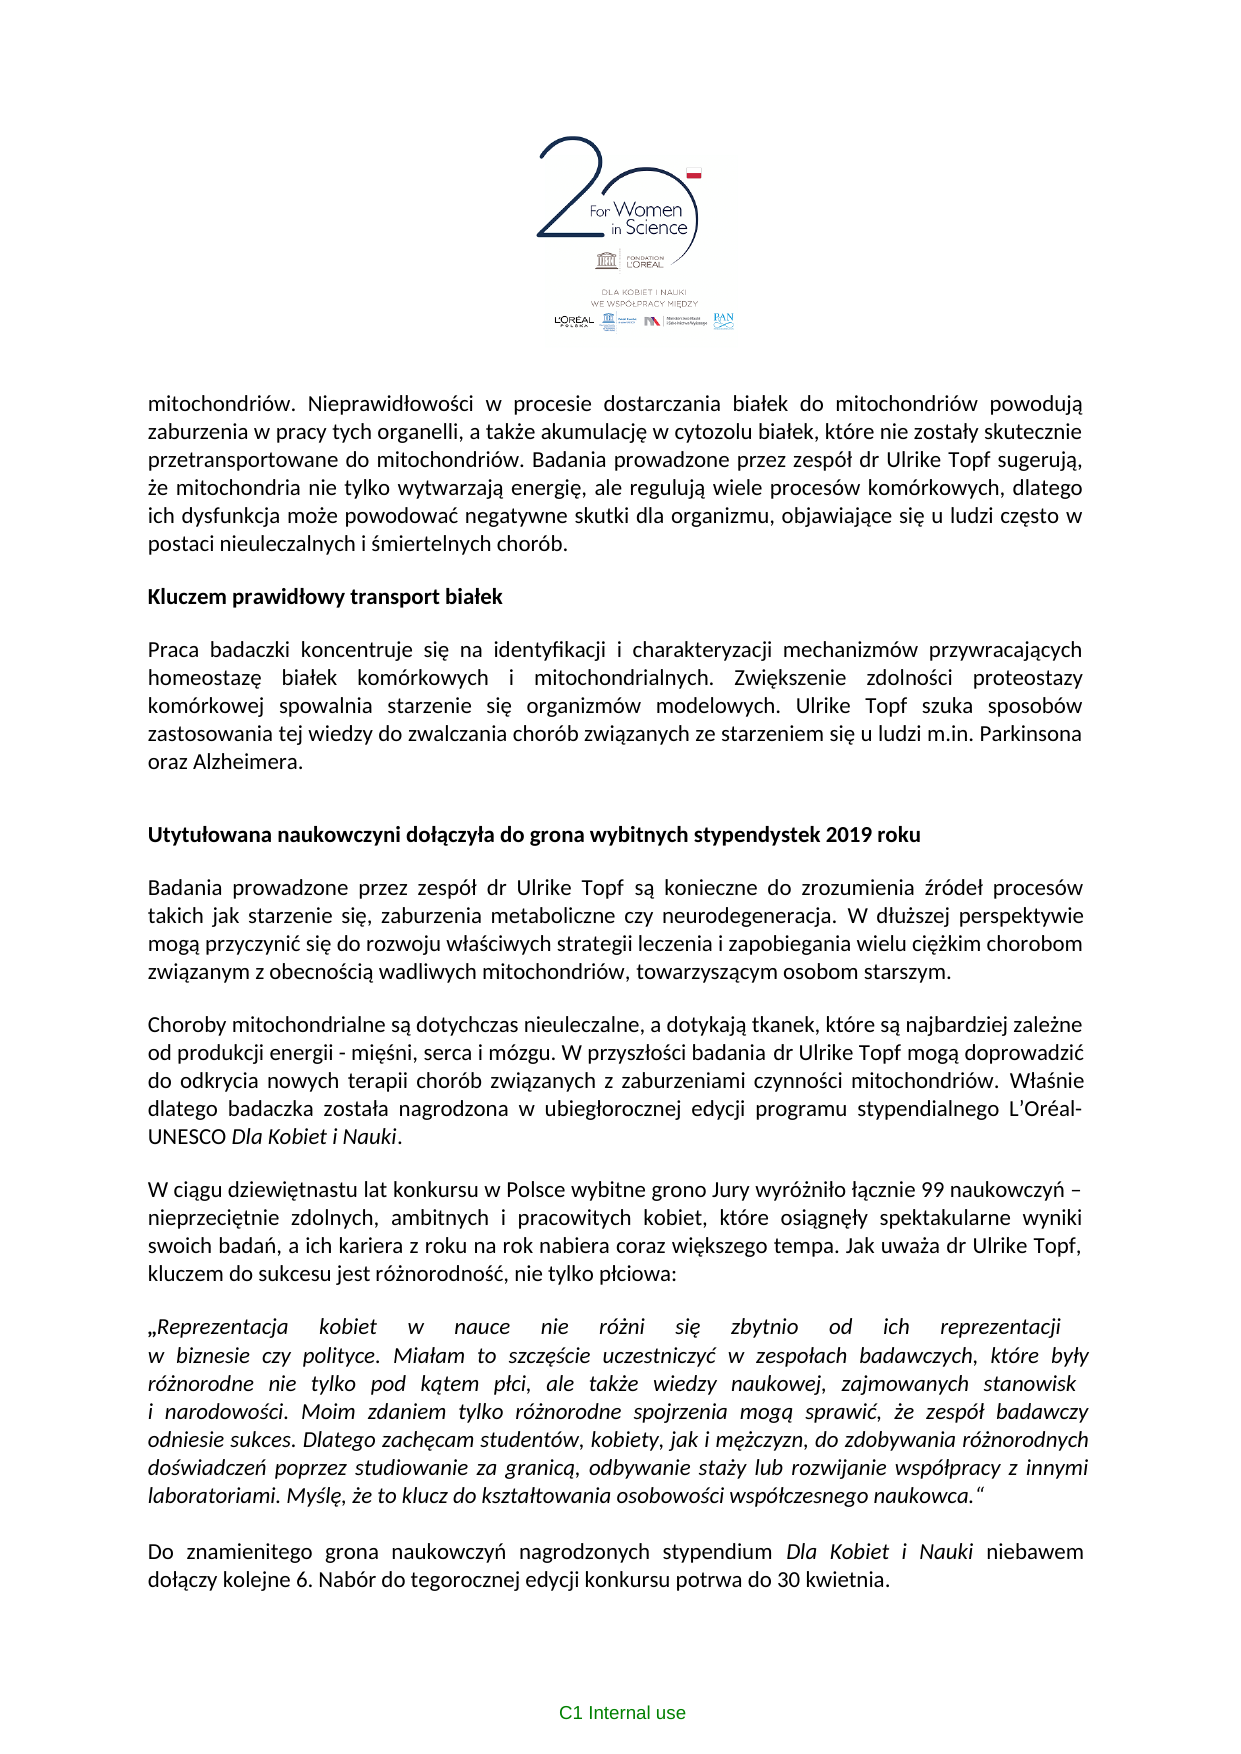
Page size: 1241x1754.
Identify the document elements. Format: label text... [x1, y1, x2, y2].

text Badania prowadzone przez zespół dr Ulrike Topf są konieczne do zrozumienia źródeł procesów takich jak starzenie się, zaburzenia metaboliczne czy neurodegeneracja. W dłuższej perspektywie mogą przyczynić się do rozwoju właściwych strategii leczenia i zapobiegania wielu ciężkim chorobom związanym z obecnością wadliwych mitochondriów, towarzyszącym osobom starszym. [148, 873, 1084, 985]
text Utytułowana naukowczyni dołączyła do grona wybitnych stypendystek 2019 roku [148, 820, 1084, 848]
text W ciągu dziewiętnastu lat konkursu w Polsce wybitne grono Jury wyróżniło łącznie 99 naukowczyń – nieprzeciętnie zdolnych, ambitnych i pracowitych kobiet, które osiągnęły spektakularne wyniki swoich badań, a ich kariera z roku na rok nabiera coraz większego tempa. Jak uważa dr Ulrike Topf, kluczem do sukcesu jest różnorodność, nie tylko płciowa: [148, 1175, 1084, 1287]
text „Reprezentacja kobiet w nauce nie różni się zbytnio od ich reprezentacji w biznesie czy polityce. Miałam to szczęście uczestniczyć w zespołach badawczych, które były różnorodne nie tylko pod kątem płci, ale także wiedzy naukowej, zajmowanych stanowisk i narodowości. Moim zdaniem tylko różnorodne spojrzenia mogą sprawić, że zespół badawczy odniesie sukces. Dlatego zachęcam studentów, kobiety, jak i mężczyzn, do zdobywania różnorodnych doświadczeń poprzez studiowanie za granicą, odbywanie staży lub rozwijanie współpracy z innymi laboratoriami. Myślę, że to klucz do kształtowania osobowości współczesnego naukowca.“ [148, 1312, 1093, 1509]
text Choroby mitochondrialne są dotychczas nieuleczalne, a dotykają tkanek, które są najbardziej zależne od produkcji energii - mięśni, serca i mózgu. W przyszłości badania dr Ulrike Topf mogą doprowadzić do odkrycia nowych terapii chorób związanych z zaburzeniami czynności mitochondriów. Właśnie dlatego badaczka została nagrodzona w ubiegłorocznej edycji programu stypendialnego L’Oréal-UNESCO Dla Kobiet i Nauki. [148, 1010, 1084, 1150]
text Praca badaczki koncentruje się na identyfikacji i charakteryzacji mechanizmów przywracających homeostazę białek komórkowych i mitochondrialnych. Zwiększenie zdolności proteostazy komórkowej spowalnia starzenie się organizmów modelowych. Ulrike Topf szuka sposobów zastosowania tej wiedzy do zwalczania chorób związanych ze starzeniem się u ludzi m.in. Parkinsona oraz Alzheimera. [148, 635, 1084, 775]
text Do znamienitego grona naukowczyń nagrodzonych stypendium Dla Kobiet i Nauki niebawem dołączy kolejne 6. Nabór do tegorocznej edycji konkursu potrwa do 30 kwietnia. [148, 1537, 1084, 1593]
picture [462, 73, 778, 389]
text Kluczem prawidłowy transport białek [148, 582, 1084, 610]
